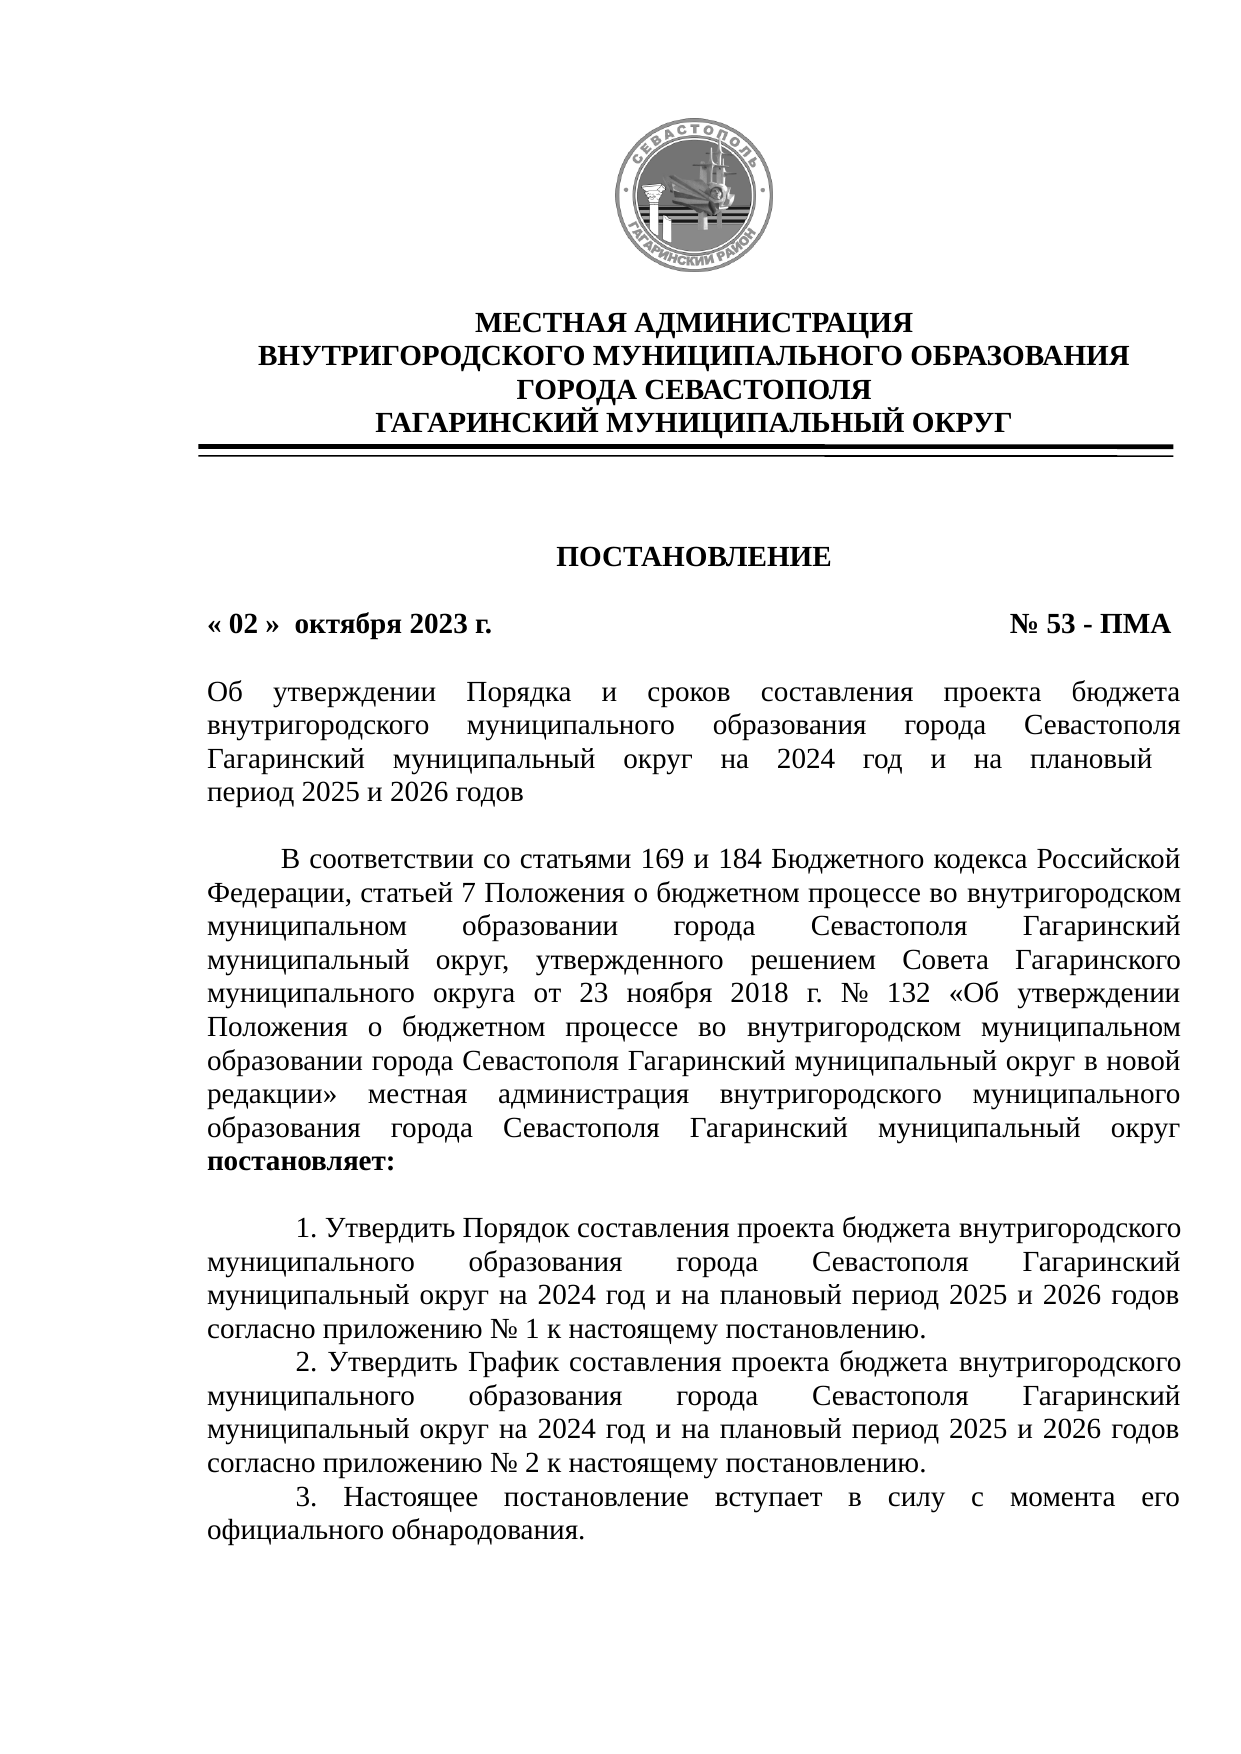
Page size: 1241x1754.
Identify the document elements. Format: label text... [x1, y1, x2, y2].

picture [615, 118, 773, 272]
text В соответствии со статьями 169 и 184 Бюджетного кодекса Российской Федерации, статьей 7 Положения о бюджетном процессе во внутригородском муниципальном образовании города Севастополя Гагаринский муниципальный округ, утвержденного решением Совета Гагаринского муниципального округа от 23 ноября 2018 г. № 132 «Об утверждении Положения о бюджетном процессе во внутригородском муниципальном образовании города Севастополя Гагаринский муниципальный округ в новой редакции» местная администрация внутригородского муниципального образования города Севастополя Гагаринский муниципальный округ постановляет: [207, 841, 1181, 1177]
text ПОСТАНОВЛЕНИЕ [207, 539, 1181, 573]
text 3. Настоящее постановление вступает в силу с момента его официального обнародования. [207, 1479, 1181, 1546]
text ГОРОДА СЕВАСТОПОЛЯ [207, 372, 1181, 405]
text ВНУТРИГОРОДСКОГО МУНИЦИПАЛЬНОГО ОБРАЗОВАНИЯ [207, 338, 1181, 372]
text ГАГАРИНСКИЙ МУНИЦИПАЛЬНЫЙ ОКРУГ [207, 405, 1181, 439]
text МЕСТНАЯ АДМИНИСТРАЦИЯ [207, 305, 1181, 338]
text Об утверждении Порядка и сроков составления проекта бюджета внутригородского муниципального образования города Севастополя Гагаринский муниципальный округ на 2024 год и на плановый период 2025 и 2026 годов [207, 674, 1181, 808]
text « 02 » октября 2023 г. № 53 - ПМА [207, 607, 1181, 640]
text 1. Утвердить Порядок составления проекта бюджета внутригородского муниципального образования города Севастополя Гагаринский муниципальный округ на 2024 год и на плановый период 2025 и 2026 годов согласно приложению № 1 к настоящему постановлению. [207, 1210, 1181, 1344]
text 2. Утвердить График составления проекта бюджета внутригородского муниципального образования города Севастополя Гагаринский муниципальный округ на 2024 год и на плановый период 2025 и 2026 годов согласно приложению № 2 к настоящему постановлению. [207, 1344, 1181, 1479]
